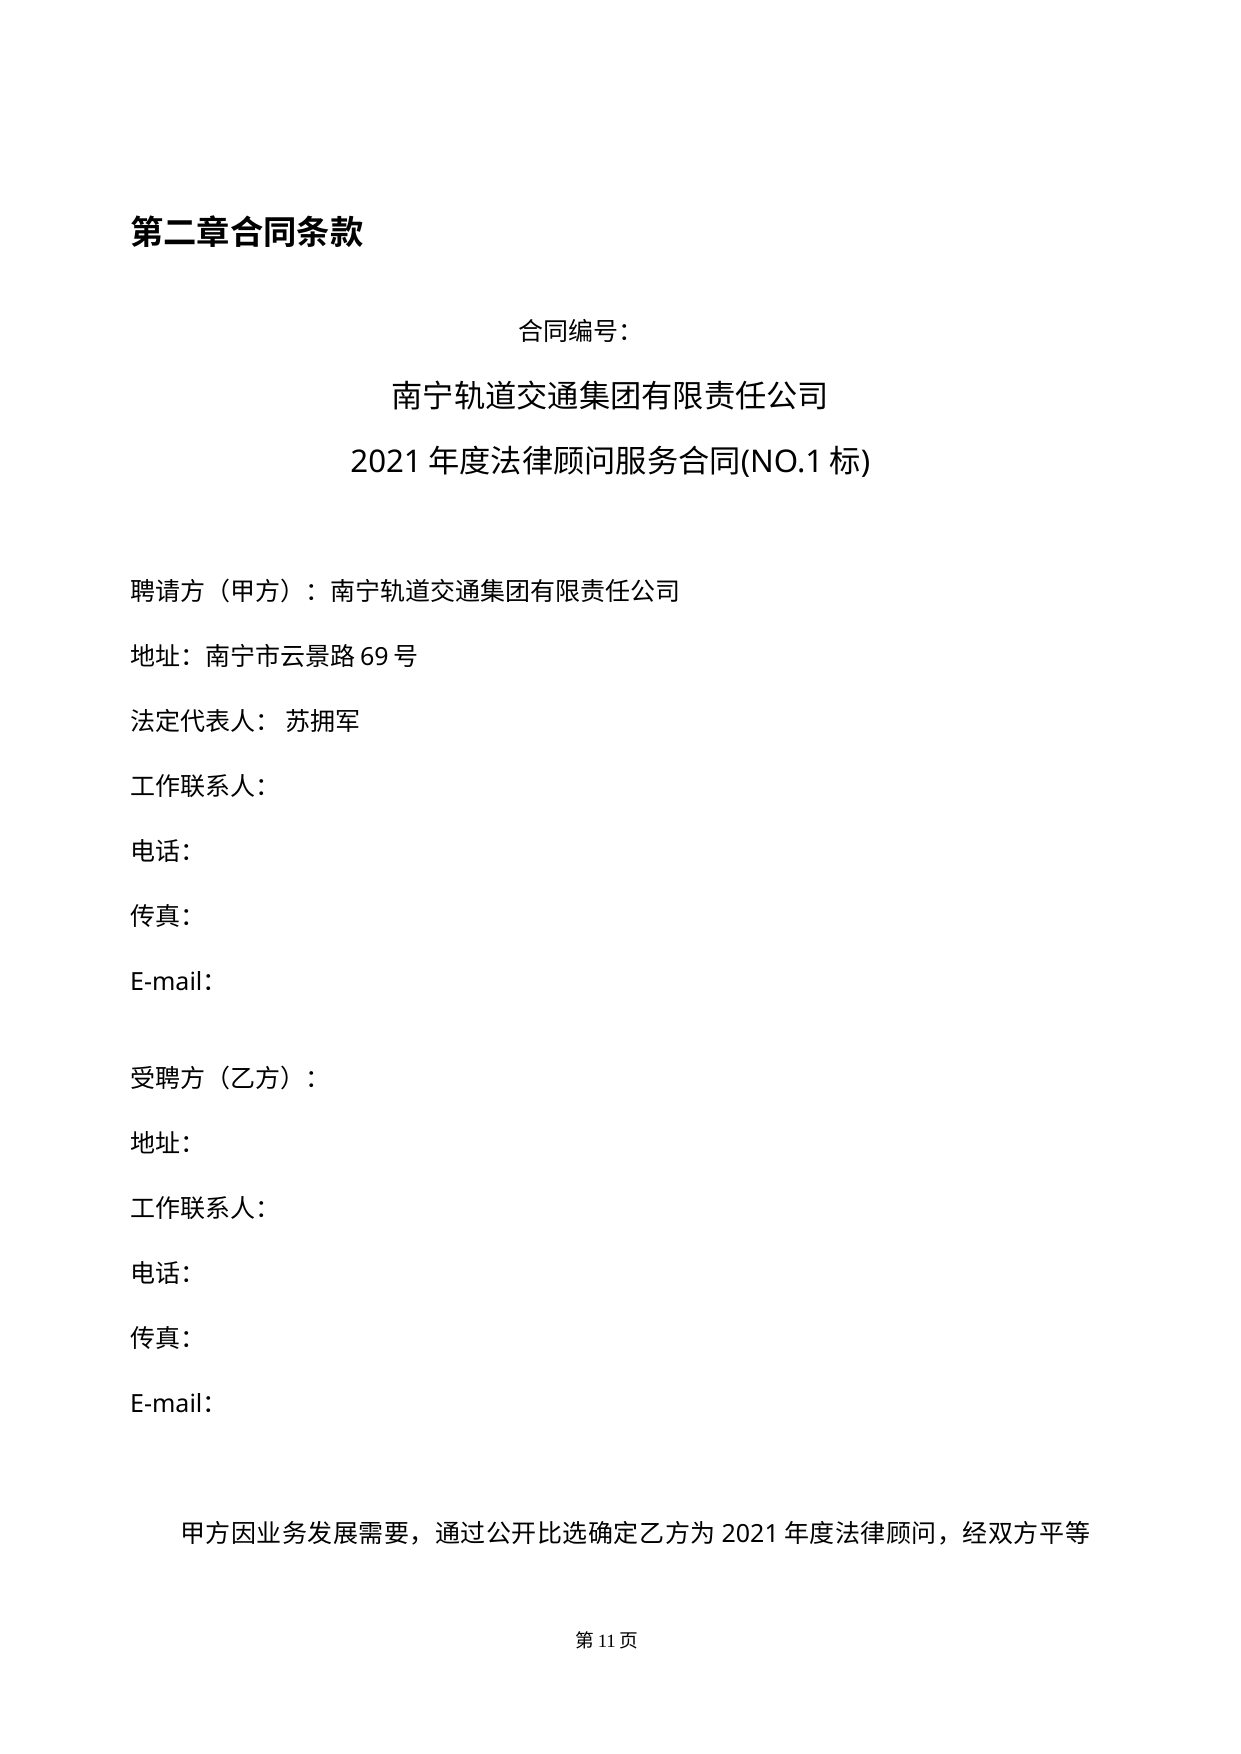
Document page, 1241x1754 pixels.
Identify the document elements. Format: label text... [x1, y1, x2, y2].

text 地址： [130, 1109, 1090, 1174]
text 传真： [130, 1304, 1090, 1369]
text 传真： [130, 882, 1090, 947]
text 合同编号： [130, 297, 1032, 362]
text 地址：南宁市云景路69号 [130, 622, 1090, 687]
text 工作联系人： [130, 1174, 1090, 1239]
text 电话： [130, 1239, 1090, 1304]
text 工作联系人： [130, 752, 1090, 817]
subtitle 第二章合同条款 [130, 197, 1090, 262]
text E-mail： [130, 1369, 1090, 1434]
text 电话： [130, 817, 1090, 882]
text E-mail： [130, 947, 1090, 1012]
text 2021年度法律顾问服务合同(NO.1标) [130, 427, 1090, 492]
text 聘请方（甲方）：南宁轨道交通集团有限责任公司 [130, 557, 1090, 622]
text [130, 1499, 1090, 1564]
text 法定代表人： 苏拥军 [130, 687, 1090, 752]
text 南宁轨道交通集团有限责任公司 [130, 362, 1090, 427]
text 受聘方（乙方）： [130, 1044, 1090, 1109]
